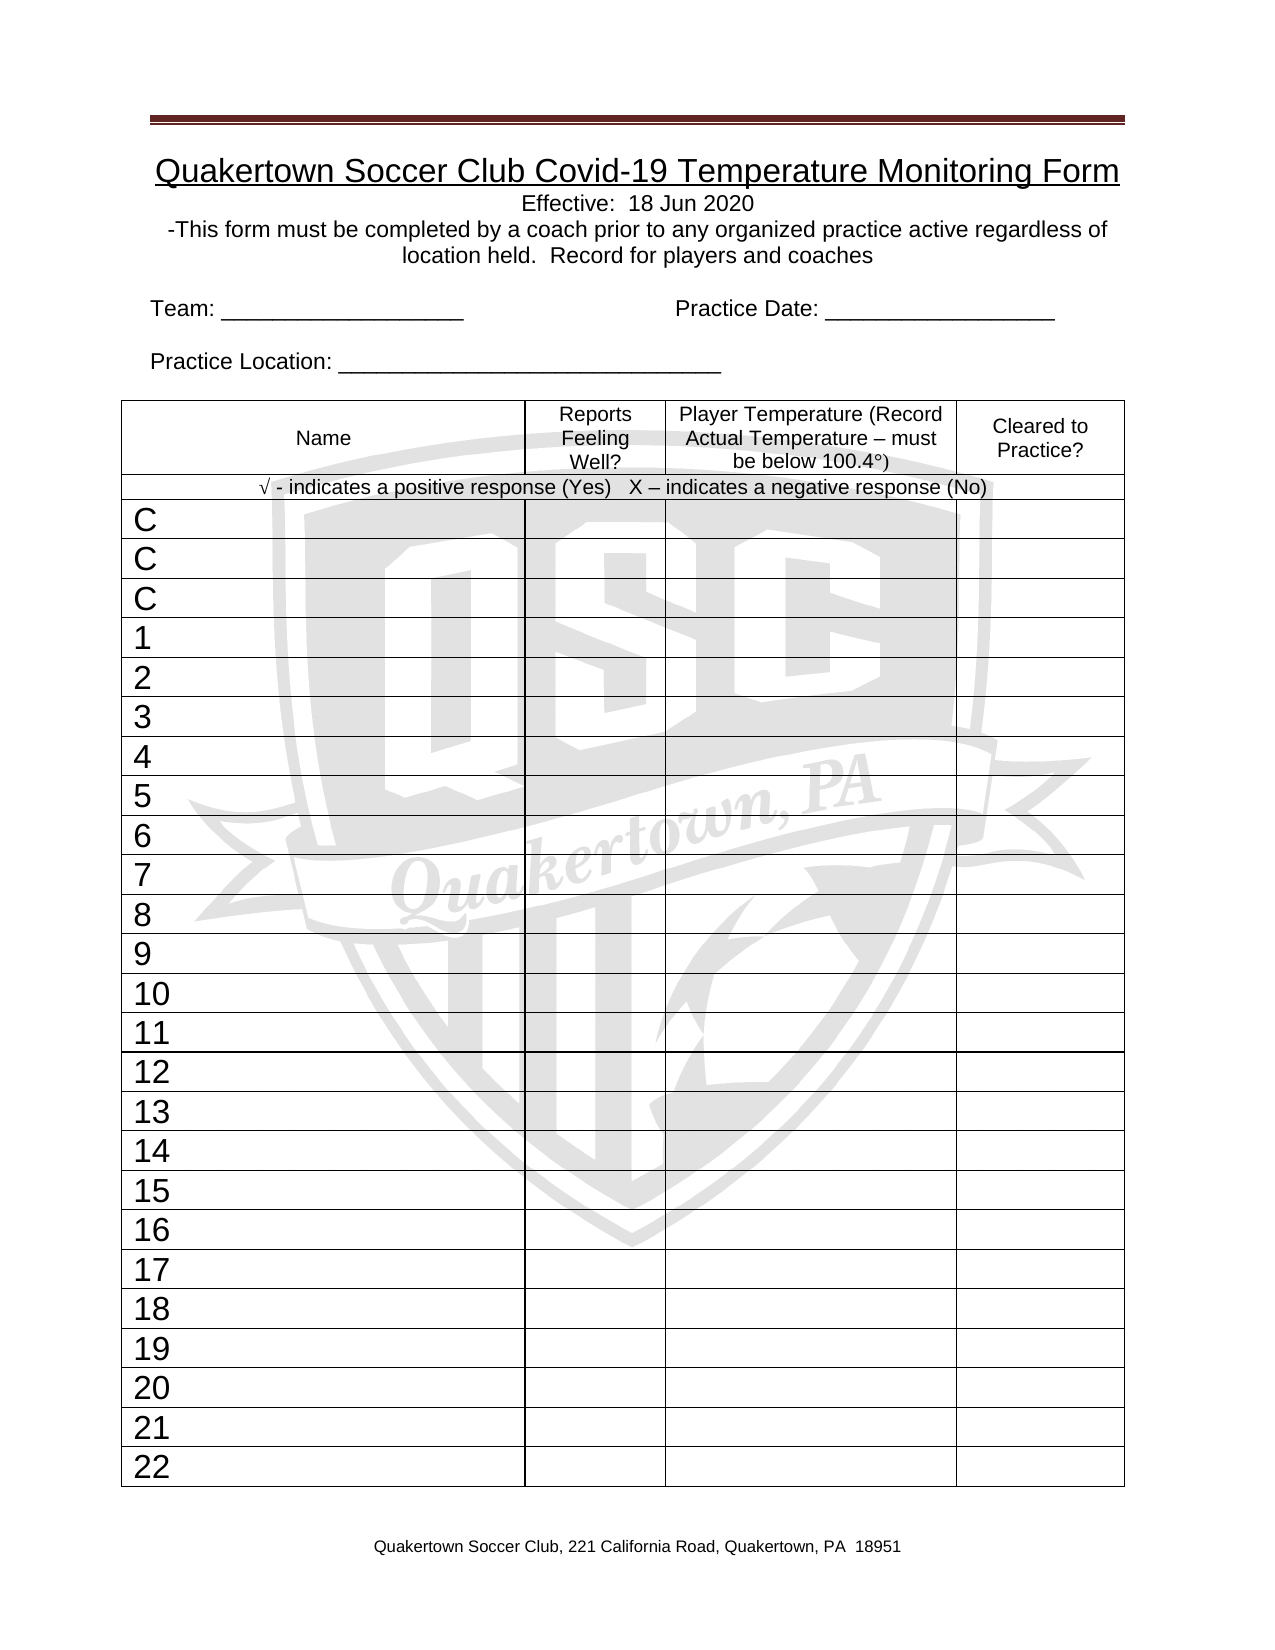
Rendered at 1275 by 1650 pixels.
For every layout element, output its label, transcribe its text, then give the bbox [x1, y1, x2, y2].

table_cell [957, 618, 1124, 657]
table_cell 9 [122, 934, 524, 972]
table_cell 17 [122, 1250, 524, 1288]
table_cell 20 [122, 1368, 524, 1407]
table_cell [957, 1171, 1124, 1209]
table_cell [526, 1053, 665, 1091]
table_cell [666, 855, 956, 893]
text -This form must be completed by a coach prior to any organized practice active regardless of location held. Record for players and coaches [150, 216, 1125, 269]
table_cell [957, 539, 1124, 578]
table_cell C [122, 500, 524, 538]
table_cell [957, 697, 1124, 736]
text Quakertown Soccer Club Covid-19 Temperature Monitoring Form [150, 151, 1125, 189]
table_cell 7 [122, 855, 524, 893]
table_cell [666, 934, 956, 972]
table_cell [957, 1131, 1124, 1170]
table_cell [526, 579, 665, 617]
table_cell [526, 1368, 665, 1407]
table_cell [526, 1092, 665, 1130]
table_cell [957, 895, 1124, 933]
table_cell 10 [122, 974, 524, 1012]
table_cell 12 [122, 1053, 524, 1091]
text Team: ___________________ Practice Date: __________________ [150, 295, 1125, 321]
table_header Reports Feeling Well? [526, 401, 665, 473]
table_cell [666, 737, 956, 775]
table_cell [957, 816, 1124, 854]
table_cell [957, 1013, 1124, 1051]
table_cell [666, 539, 956, 578]
table_cell [666, 816, 956, 854]
table_cell 21 [122, 1408, 524, 1446]
table_cell [526, 1210, 665, 1249]
table_cell [666, 697, 956, 736]
table_cell [666, 500, 956, 538]
table_cell 3 [122, 697, 524, 736]
table_cell 6 [122, 816, 524, 854]
table_cell [526, 1013, 665, 1051]
table_header Name [122, 401, 524, 473]
table_cell [666, 1447, 956, 1486]
table_cell 18 [122, 1289, 524, 1328]
table_cell 11 [122, 1013, 524, 1051]
table_cell [957, 1289, 1124, 1328]
table_cell [666, 579, 956, 617]
table_cell [526, 855, 665, 893]
table_cell 19 [122, 1329, 524, 1367]
table_cell [666, 658, 956, 696]
table_header Cleared to Practice? [957, 401, 1124, 473]
table_cell [526, 697, 665, 736]
table_cell C [122, 539, 524, 578]
table_cell [957, 1053, 1124, 1091]
table_cell [526, 618, 665, 657]
table_cell [957, 500, 1124, 538]
table_cell [957, 934, 1124, 972]
table_cell [666, 1131, 956, 1170]
table_cell [666, 618, 956, 657]
table_cell [957, 1210, 1124, 1249]
table_cell [957, 1250, 1124, 1288]
table_cell 14 [122, 1131, 524, 1170]
table_cell [666, 1250, 956, 1288]
table_cell 2 [122, 658, 524, 696]
table_cell 5 [122, 776, 524, 814]
table_cell [526, 1329, 665, 1367]
table_cell 22 [122, 1447, 524, 1486]
table_cell √ - indicates a positive response (Yes) X – indicates a negative response (No) [122, 475, 1124, 499]
table_cell [526, 1131, 665, 1170]
table_cell [526, 776, 665, 814]
table_cell [526, 658, 665, 696]
table_cell [666, 1329, 956, 1367]
table_cell [666, 1368, 956, 1407]
table_cell [666, 974, 956, 1012]
table_cell [957, 1092, 1124, 1130]
table_cell [957, 776, 1124, 814]
table_cell 13 [122, 1092, 524, 1130]
table_cell [957, 737, 1124, 775]
table_cell C [122, 579, 524, 617]
table_cell [526, 816, 665, 854]
table_cell [957, 855, 1124, 893]
table_cell [666, 1171, 956, 1209]
table_cell [526, 934, 665, 972]
table_cell 8 [122, 895, 524, 933]
table_cell [666, 1408, 956, 1446]
table_cell [526, 539, 665, 578]
table_cell [666, 1013, 956, 1051]
table_cell [666, 776, 956, 814]
table_cell 15 [122, 1171, 524, 1209]
table_cell [526, 500, 665, 538]
table_cell [666, 895, 956, 933]
table_cell [526, 1171, 665, 1209]
table_cell 16 [122, 1210, 524, 1249]
table_cell [957, 1447, 1124, 1486]
table_cell [957, 579, 1124, 617]
table_cell [526, 1447, 665, 1486]
table_cell [526, 974, 665, 1012]
table_header Player Temperature (Record Actual Temperature – must be below 100.4°) [666, 401, 956, 473]
table_cell 1 [122, 618, 524, 657]
table_cell [526, 1250, 665, 1288]
text Effective: 18 Jun 2020 [150, 189, 1125, 216]
table_cell [526, 737, 665, 775]
table_cell [957, 1408, 1124, 1446]
table_cell [666, 1289, 956, 1328]
table_cell [666, 1092, 956, 1130]
table_cell [957, 1368, 1124, 1407]
table_cell [666, 1210, 956, 1249]
table_cell [666, 1053, 956, 1091]
text Practice Location: ______________________________ [150, 321, 1125, 374]
table_cell [526, 1408, 665, 1446]
table_cell [526, 1289, 665, 1328]
table_cell [957, 974, 1124, 1012]
table_cell 4 [122, 737, 524, 775]
table_cell [526, 895, 665, 933]
table_cell [957, 1329, 1124, 1367]
table_cell [957, 658, 1124, 696]
